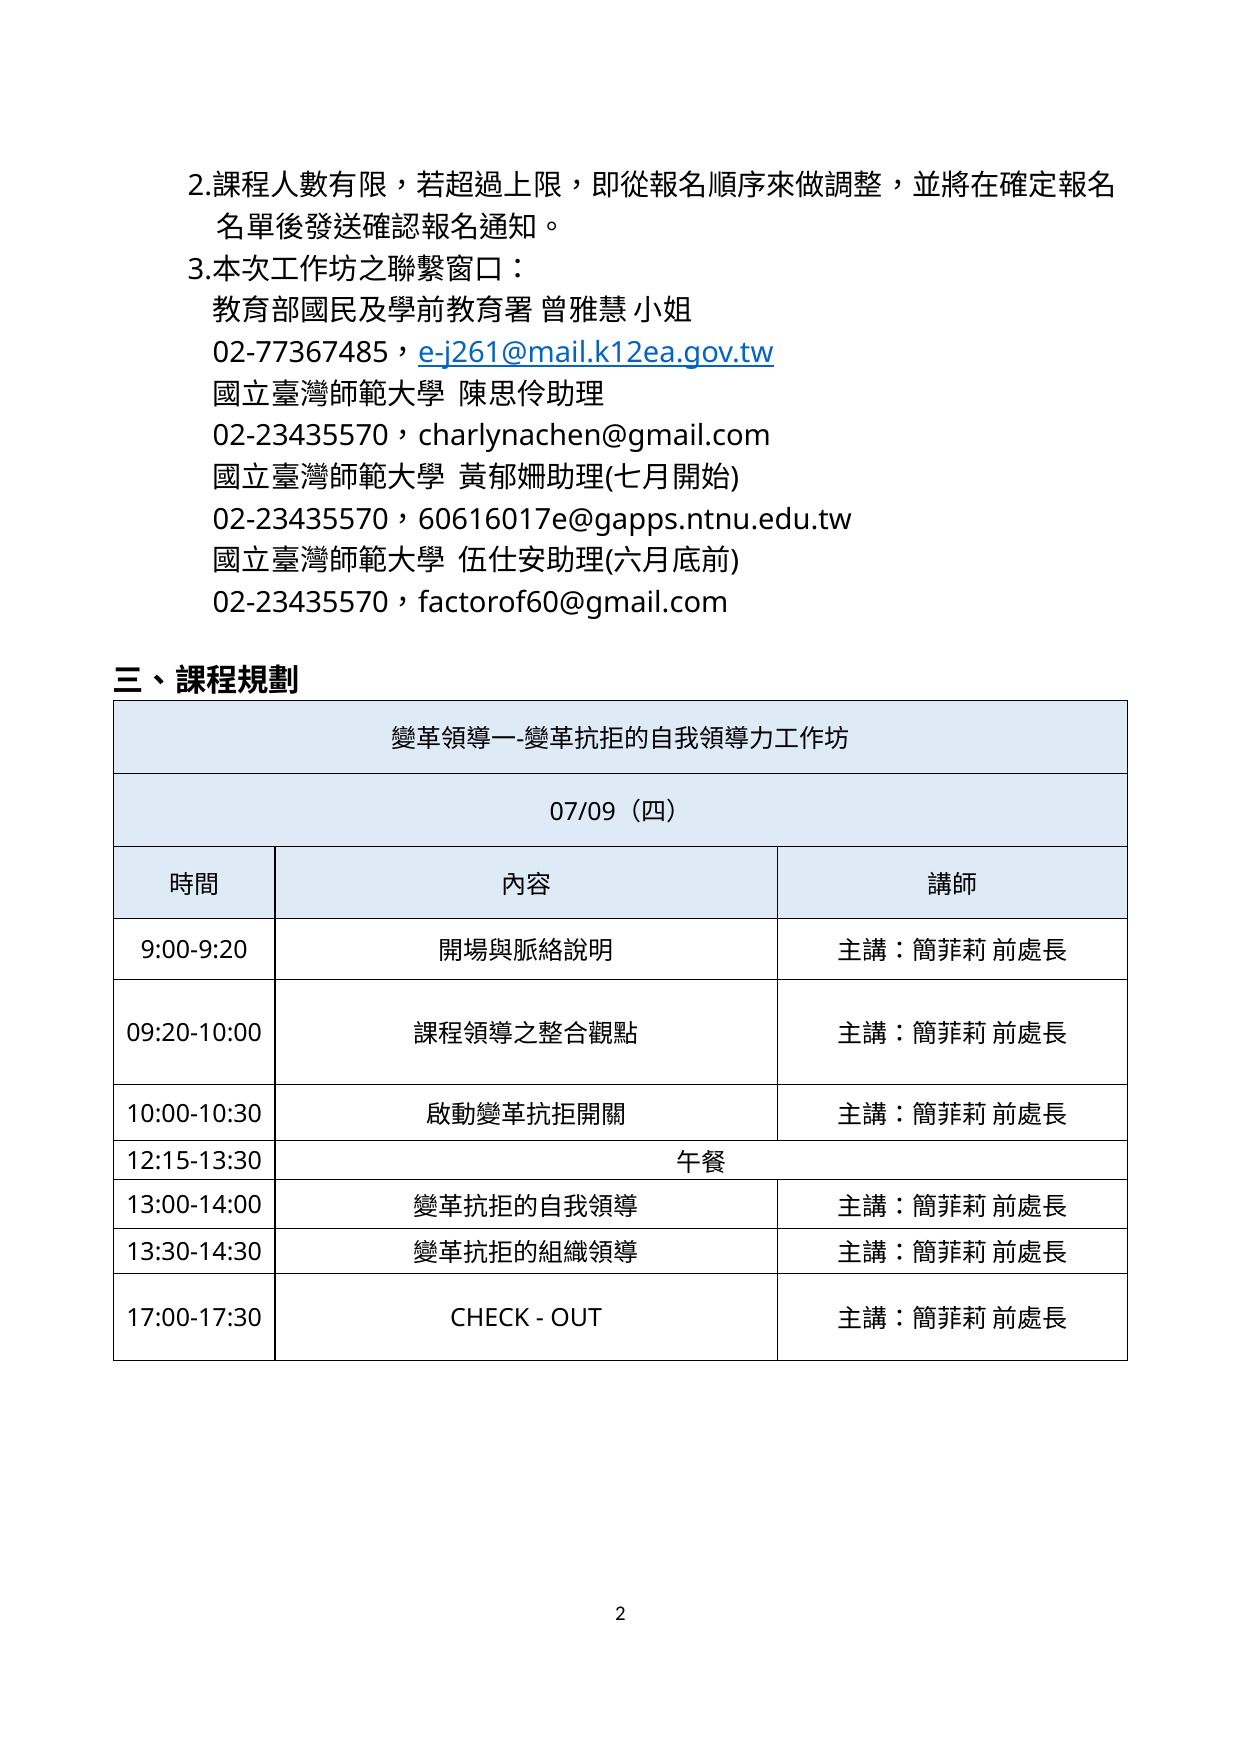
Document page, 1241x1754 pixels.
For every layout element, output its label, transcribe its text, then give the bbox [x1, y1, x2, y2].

table_cell 內容 [276, 847, 777, 918]
text 國立臺灣師範大學 黃郁姍助理(七月開始) [212, 454, 1128, 496]
table_cell 10:00-10:30 [114, 1085, 274, 1140]
table_cell 主講：簡菲莉 前處長 [778, 980, 1127, 1084]
table_cell 主講：簡菲莉 前處長 [778, 1229, 1127, 1272]
text 三、課程規劃 [112, 658, 1128, 700]
table_cell 07/09（四） [114, 774, 1127, 846]
table_cell 13:00-14:00 [114, 1180, 274, 1228]
text 國立臺灣師範大學 陳思伶助理 [212, 371, 1128, 412]
text 教育部國民及學前教育署 曾雅慧 小姐 [212, 287, 1128, 329]
table_cell 講師 [778, 847, 1127, 918]
table_cell CHECK - OUT [276, 1274, 777, 1360]
table_cell 變革抗拒的自我領導 [276, 1180, 777, 1228]
table_cell 啟動變革抗拒開關 [276, 1085, 777, 1140]
table_cell 9:00-9:20 [114, 919, 274, 978]
table_cell 09:20-10:00 [114, 980, 274, 1084]
text 02-23435570，charlynachen@gmail.com [212, 412, 1128, 454]
table_cell 13:30-14:30 [114, 1229, 274, 1272]
table_cell 開場與脈絡說明 [276, 919, 777, 978]
table_header 變革領導一-變革抗拒的自我領導力工作坊 [114, 701, 1127, 773]
text 國立臺灣師範大學 伍仕安助理(六月底前) [212, 537, 1128, 579]
text 02-23435570，factorof60@gmail.com [212, 579, 1128, 621]
table_cell 12:15-13:30 [114, 1141, 274, 1179]
table_cell 主講：簡菲莉 前處長 [778, 919, 1127, 978]
text 2.課程人數有限，若超過上限，即從報名順序來做調整，並將在確定報名名單後發送確認報名通知。 [187, 162, 1128, 246]
table_cell 主講：簡菲莉 前處長 [778, 1180, 1127, 1228]
table_cell 課程領導之整合觀點 [276, 980, 777, 1084]
text 3.本次工作坊之聯繫窗口： [187, 246, 1128, 287]
table_cell 17:00-17:30 [114, 1274, 274, 1360]
table_cell 變革抗拒的組織領導 [276, 1229, 777, 1272]
table_cell 午餐 [276, 1141, 1127, 1179]
table_cell 主講：簡菲莉 前處長 [778, 1085, 1127, 1140]
table_cell 時間 [114, 847, 274, 918]
text 02-23435570，60616017e@gapps.ntnu.edu.tw [212, 496, 1128, 537]
table_cell 主講：簡菲莉 前處長 [778, 1274, 1127, 1360]
text 02-77367485，e-j261@mail.k12ea.gov.tw [212, 329, 1128, 371]
